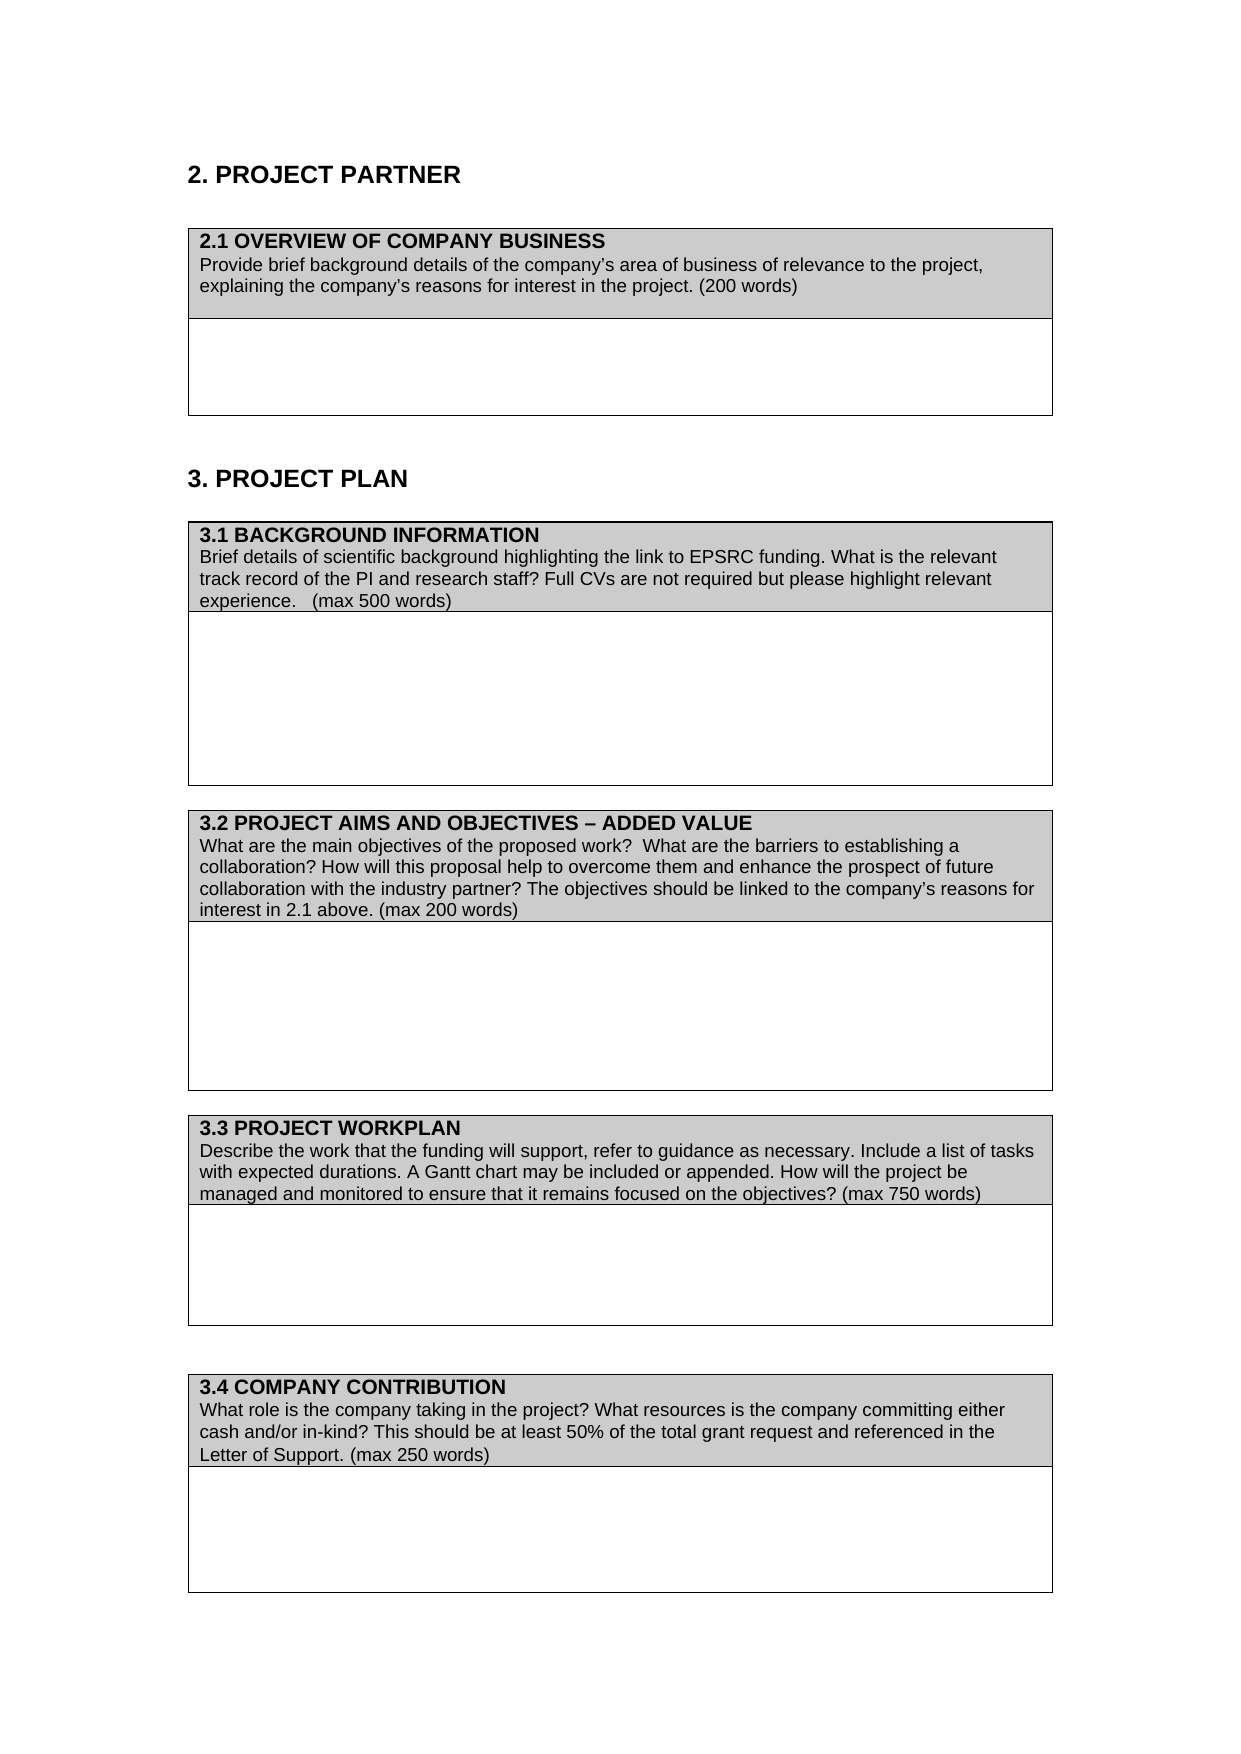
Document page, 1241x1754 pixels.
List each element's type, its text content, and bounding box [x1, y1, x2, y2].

table_cell [189, 612, 1052, 784]
table_header 3.4 COMPANY CONTRIBUTION What role is the company taking in the project? What resources is the company committing either cash and/or in-kind? This should be at least 50% of the total grant request and referenced in the Letter of Support. (max 250 words) [189, 1375, 1052, 1466]
table_header 2.1 OVERVIEW OF COMPANY BUSINESS Provide brief background details of the company’s area of business of relevance to the project, explaining the company’s reasons for interest in the project. (200 words) [189, 229, 1052, 318]
table_cell [189, 319, 1052, 415]
table_header 3.3 PROJECT WORKPLAN Describe the work that the funding will support, refer to guidance as necessary. Include a list of tasks with expected durations. A Gantt chart may be included or appended. How will the project be managed and monitored to ensure that it remains focused on the objectives? (max 750 words) [189, 1116, 1052, 1204]
table_cell [189, 922, 1052, 1089]
table_header 3.1 BACKGROUND INFORMATION Brief details of scientific background highlighting the link to EPSRC funding. What is the relevant track record of the PI and research staff? Full CVs are not required but please highlight relevant experience. (max 500 words) [189, 523, 1052, 611]
text 3. PROJECT PLAN [187, 464, 1053, 493]
table_cell [189, 1205, 1052, 1325]
table_header 3.2 PROJECT AIMS AND OBJECTIVES – ADDED VALUE What are the main objectives of the proposed work? What are the barriers to establishing a collaboration? How will this proposal help to overcome them and enhance the prospect of future collaboration with the industry partner? The objectives should be linked to the company’s reasons for interest in 2.1 above. (max 200 words) [189, 811, 1052, 921]
table_cell [189, 1467, 1052, 1592]
text 2. PROJECT PARTNER [187, 160, 1053, 189]
